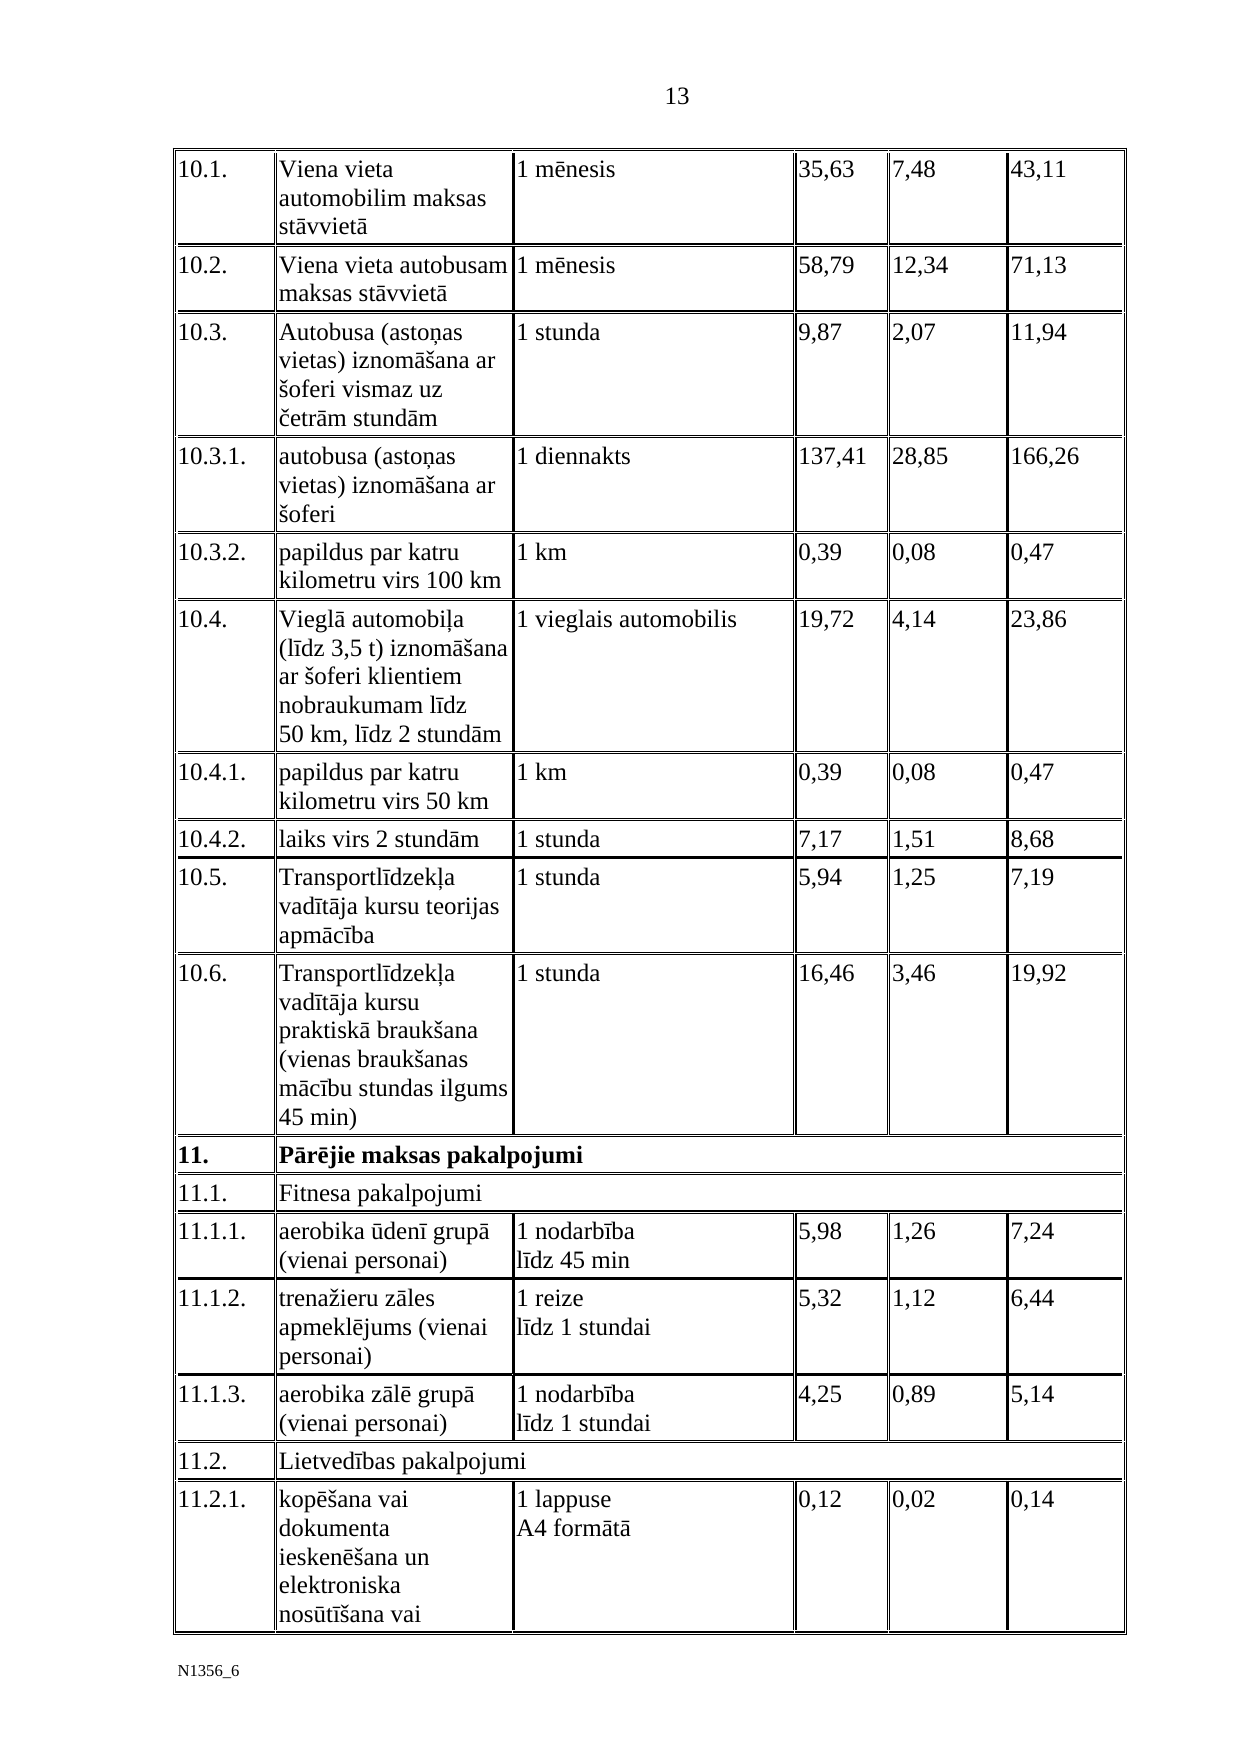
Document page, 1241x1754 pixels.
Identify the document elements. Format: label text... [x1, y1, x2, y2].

table_cell 0,08 [890, 754, 1006, 818]
table_cell 43,11 [1007, 151, 1124, 243]
table_cell 10.4. [176, 598, 274, 751]
table_cell 0,39 [797, 534, 887, 597]
table_cell 10.4.2. [174, 818, 276, 856]
table_cell 19,92 [1007, 952, 1125, 1134]
table_cell 1 mēnesis [513, 149, 795, 243]
table_cell 10.1. [176, 151, 276, 243]
table_cell 10.6. [174, 952, 276, 1134]
table_cell papildus par katru kilometru virs 50 km [277, 754, 512, 818]
table_cell 5,14 [1009, 1373, 1125, 1440]
table_cell 0,14 [1007, 1478, 1124, 1631]
table_cell Viena vieta autobusam maksas stāvvietā [277, 247, 512, 310]
table_cell 1,12 [890, 1280, 1006, 1373]
table_cell 10.3.1. [174, 435, 276, 531]
table_cell aerobika zālē grupā (vienai personai) [277, 1376, 512, 1440]
table_cell 7,48 [889, 151, 1007, 243]
table_cell Pārējie maksas pakalpojumi [276, 1134, 1125, 1172]
table_cell Transportlīdzekļa vadītāja kursu praktiskā braukšana (vienas braukšanas mācību stundas ilgums 45 min) [277, 955, 512, 1134]
table_cell 0,47 [1007, 531, 1125, 597]
table_cell 1 mēnesis [515, 247, 793, 310]
table_cell 1 stunda [515, 955, 793, 1134]
table_cell Fitnesa pakalpojumi [276, 1172, 1125, 1210]
table_cell 71,13 [1009, 243, 1124, 310]
table_cell 11. [174, 1134, 276, 1172]
table_cell 1 nodarbība līdz 45 min [515, 1214, 793, 1277]
table_cell 11.1.1. [176, 1210, 274, 1277]
table_cell 5,98 [797, 1214, 887, 1277]
table_cell 58,79 [797, 247, 887, 310]
table_cell 1 stunda [515, 314, 793, 435]
table_cell 4,14 [890, 601, 1006, 751]
table_cell 7,24 [1009, 1210, 1124, 1277]
table_cell 12,34 [890, 247, 1006, 310]
table_cell 0,08 [890, 534, 1006, 597]
table_cell Autobusa (astoņas vietas) iznomāšana ar šoferi vismaz uz četrām stundām [277, 314, 512, 435]
table_cell 11.2.1. [176, 1478, 276, 1631]
table_cell 7,19 [1009, 856, 1124, 952]
table_cell autobusa (astoņas vietas) iznomāšana ar šoferi [277, 438, 512, 531]
table_cell 166,26 [1007, 435, 1125, 531]
table_cell 11,94 [1009, 310, 1124, 435]
table_cell 1 stunda [515, 821, 793, 856]
table_cell laiks virs 2 stundām [277, 821, 512, 856]
table_cell 4,25 [797, 1376, 887, 1440]
table_cell 28,85 [890, 438, 1006, 531]
table_cell 0,02 [889, 1482, 1007, 1631]
table_cell 11.1. [174, 1172, 276, 1210]
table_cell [513, 1480, 795, 1631]
table_cell 1 stunda [515, 859, 793, 952]
table_cell 7,17 [797, 821, 887, 856]
table_cell 35,63 [795, 151, 889, 243]
table_cell 10.5. [176, 856, 274, 952]
table_cell 1 diennakts [515, 438, 793, 531]
table_cell 11.2. [174, 1440, 276, 1478]
table_cell 1 reize līdz 1 stundai [515, 1280, 793, 1373]
table_cell 1 vieglais automobilis [515, 601, 793, 751]
table_cell Vieglā automobiļa (līdz 3,5 t) iznomāšana ar šoferi klientiem nobraukumam līdz 50 km, līdz 2 stundām [277, 601, 512, 751]
table_cell 0,89 [890, 1376, 1006, 1440]
table_cell 8,68 [1007, 818, 1125, 856]
table_cell 11.1.2. [176, 1277, 274, 1373]
table_cell 11.1.3. [174, 1373, 274, 1440]
table_cell 1,25 [890, 859, 1006, 952]
table_cell 9,87 [797, 314, 887, 435]
table_cell papildus par katru kilometru virs 100 km [277, 534, 512, 597]
table_cell Viena vieta automobilim maksas stāvvietā [276, 149, 513, 243]
table_cell 1 km [515, 754, 793, 818]
table_cell 137,41 [797, 438, 887, 531]
table_cell 10.2. [176, 243, 274, 310]
table_cell 10.3. [176, 310, 274, 435]
table_cell 10.3.2. [174, 531, 276, 597]
table_cell 10.4.1. [174, 751, 276, 818]
table_cell 0,39 [797, 754, 887, 818]
table_cell 1,51 [890, 821, 1006, 856]
table_cell 19,72 [797, 601, 887, 751]
table_cell trenažieru zāles apmeklējums (vienai personai) [277, 1280, 512, 1373]
table_cell 1 km [515, 534, 793, 597]
table_cell 1,26 [890, 1214, 1006, 1277]
table_cell 1 nodarbība līdz 1 stundai [515, 1376, 793, 1440]
table_cell 5,32 [797, 1280, 887, 1373]
table_cell 3,46 [890, 955, 1006, 1134]
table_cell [276, 1482, 513, 1631]
table_cell 0,47 [1007, 751, 1125, 818]
table_cell 6,44 [1009, 1277, 1124, 1373]
table_cell aerobika ūdenī grupā (vienai personai) [277, 1214, 512, 1277]
table_cell 0,12 [795, 1482, 889, 1631]
table_cell 5,94 [797, 859, 887, 952]
table_cell 23,86 [1009, 598, 1124, 751]
table_cell Lietvedības pakalpojumi [276, 1440, 1125, 1478]
table_cell Transportlīdzekļa vadītāja kursu teorijas apmācība [277, 859, 512, 952]
table_cell 16,46 [797, 955, 887, 1134]
table_cell 2,07 [890, 314, 1006, 435]
